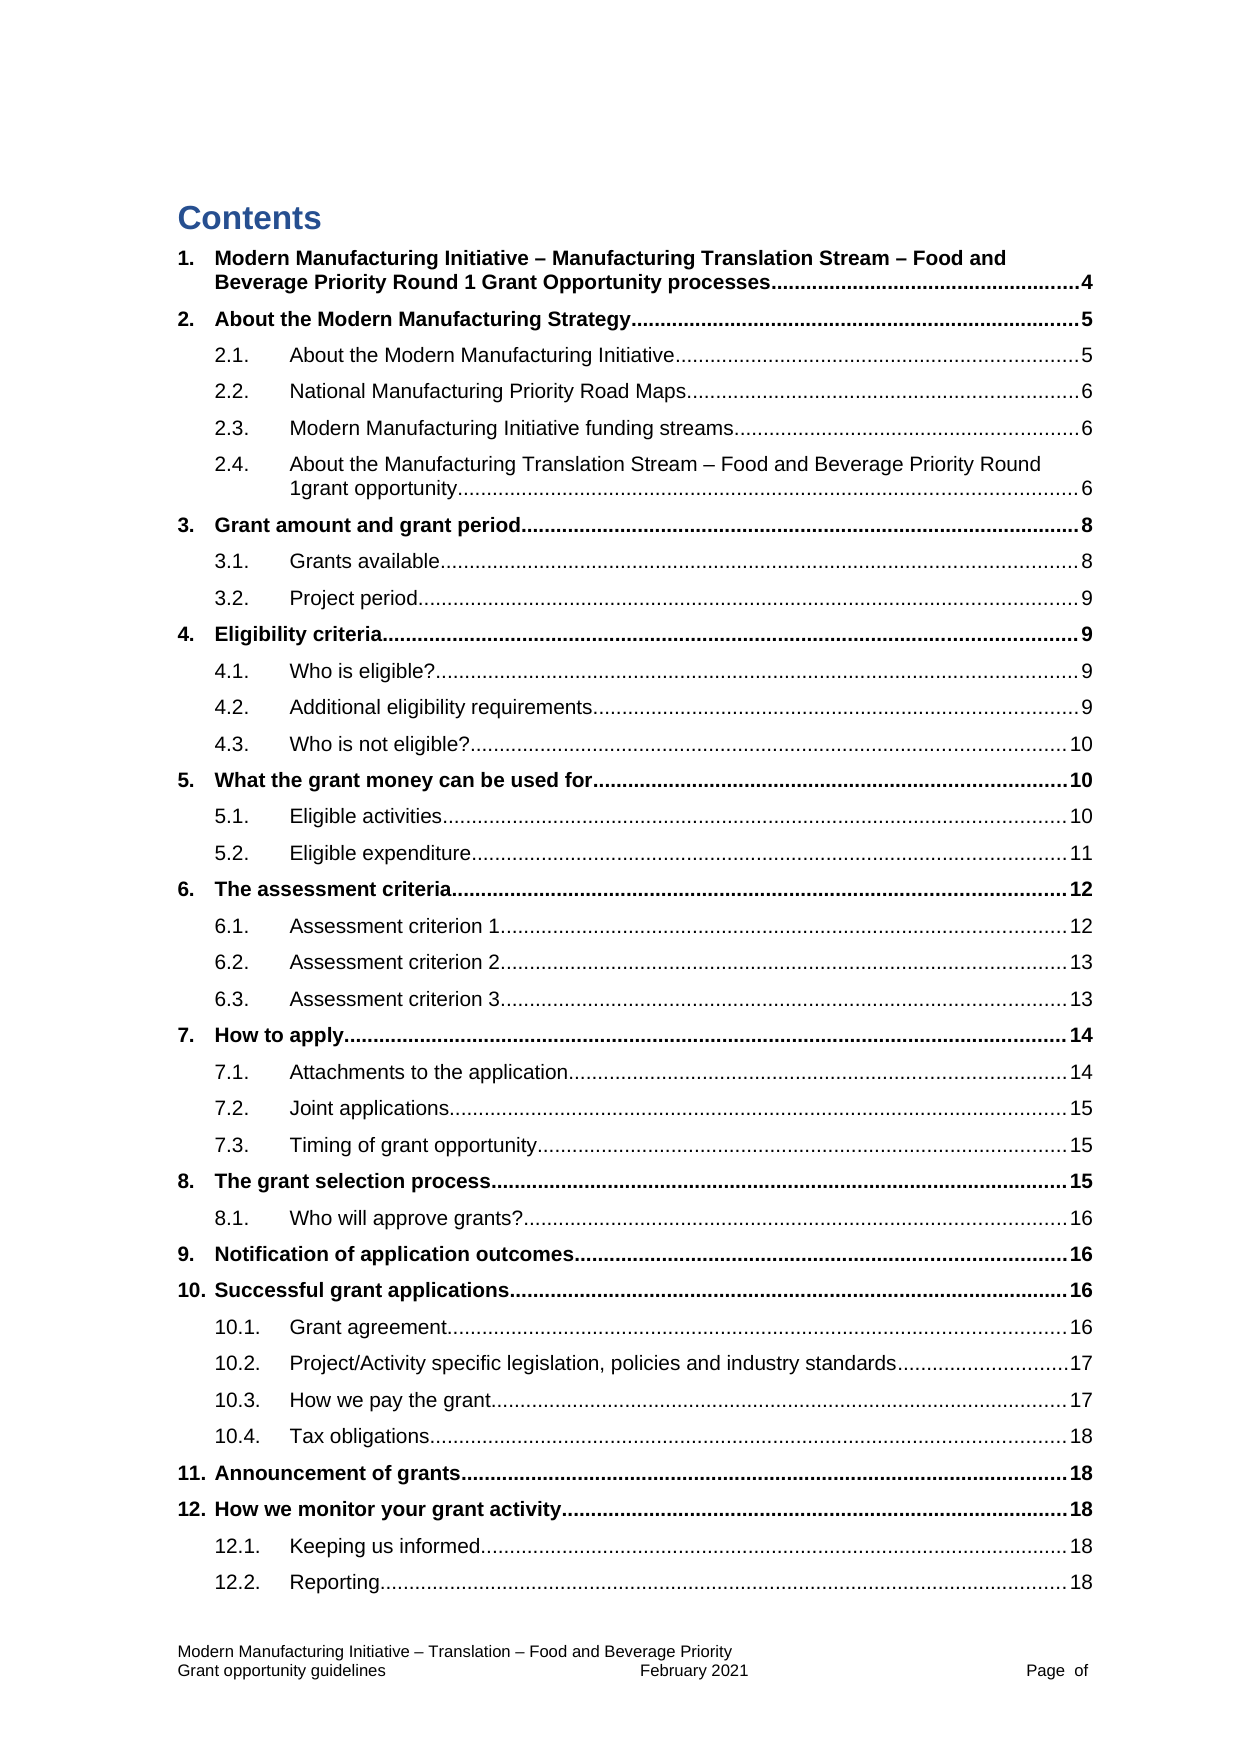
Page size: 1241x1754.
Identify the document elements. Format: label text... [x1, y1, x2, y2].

text 10. Successful grant applications 16 [177, 1278, 1092, 1302]
text 2.1. About the Modern Manufacturing Initiative 5 [214, 343, 1092, 367]
text 2. About the Modern Manufacturing Strategy 5 [177, 306, 1092, 330]
text 8. The grant selection process 15 [177, 1169, 1092, 1193]
text 2.4. About the Manufacturing Translation Stream – Food and Beverage Priority Round 1grant opportunity 6 [214, 452, 1092, 500]
text 10.4. Tax obligations 18 [214, 1424, 1092, 1448]
text 7.1. Attachments to the application 14 [214, 1059, 1092, 1083]
text 4. Eligibility criteria 9 [177, 622, 1092, 646]
text 4.3. Who is not eligible? 10 [214, 731, 1092, 755]
text 7. How to apply 14 [177, 1023, 1092, 1047]
text 2.2. National Manufacturing Priority Road Maps 6 [214, 379, 1092, 403]
text 12.2. Reporting 18 [214, 1570, 1092, 1594]
text 6.1. Assessment criterion 1 12 [214, 914, 1092, 938]
text 7.2. Joint applications 15 [214, 1096, 1092, 1120]
text 11. Announcement of grants 18 [177, 1461, 1092, 1484]
text 3.2. Project period 9 [214, 586, 1092, 609]
subtitle Contents [177, 198, 1092, 236]
text 6. The assessment criteria 12 [177, 877, 1092, 901]
text 3. Grant amount and grant period 8 [177, 513, 1092, 537]
text 10.1. Grant agreement 16 [214, 1315, 1092, 1339]
text 12.1. Keeping us informed 18 [214, 1533, 1092, 1557]
text 12. How we monitor your grant activity 18 [177, 1497, 1092, 1521]
text 2.3. Modern Manufacturing Initiative funding streams 6 [214, 416, 1092, 440]
text 9. Notification of application outcomes 16 [177, 1242, 1092, 1266]
text 3.1. Grants available 8 [214, 549, 1092, 573]
text 7.3. Timing of grant opportunity 15 [214, 1132, 1092, 1156]
text 4.2. Additional eligibility requirements 9 [214, 695, 1092, 719]
text 6.3. Assessment criterion 3 13 [214, 987, 1092, 1011]
text 5.1. Eligible activities 10 [214, 804, 1092, 828]
text 5.2. Eligible expenditure 11 [214, 841, 1092, 865]
text 1. Modern Manufacturing Initiative – Manufacturing Translation Stream – Food and Beverage Priority Round 1 Grant Opportunity processes 4 [177, 246, 1092, 294]
text 4.1. Who is eligible? 9 [214, 658, 1092, 682]
text 10.3. How we pay the grant 17 [214, 1388, 1092, 1412]
text 8.1. Who will approve grants? 16 [214, 1205, 1092, 1229]
text 10.2. Project/Activity specific legislation, policies and industry standards 17 [214, 1351, 1092, 1375]
text 5. What the grant money can be used for 10 [177, 768, 1092, 792]
text 6.2. Assessment criterion 2 13 [214, 950, 1092, 974]
